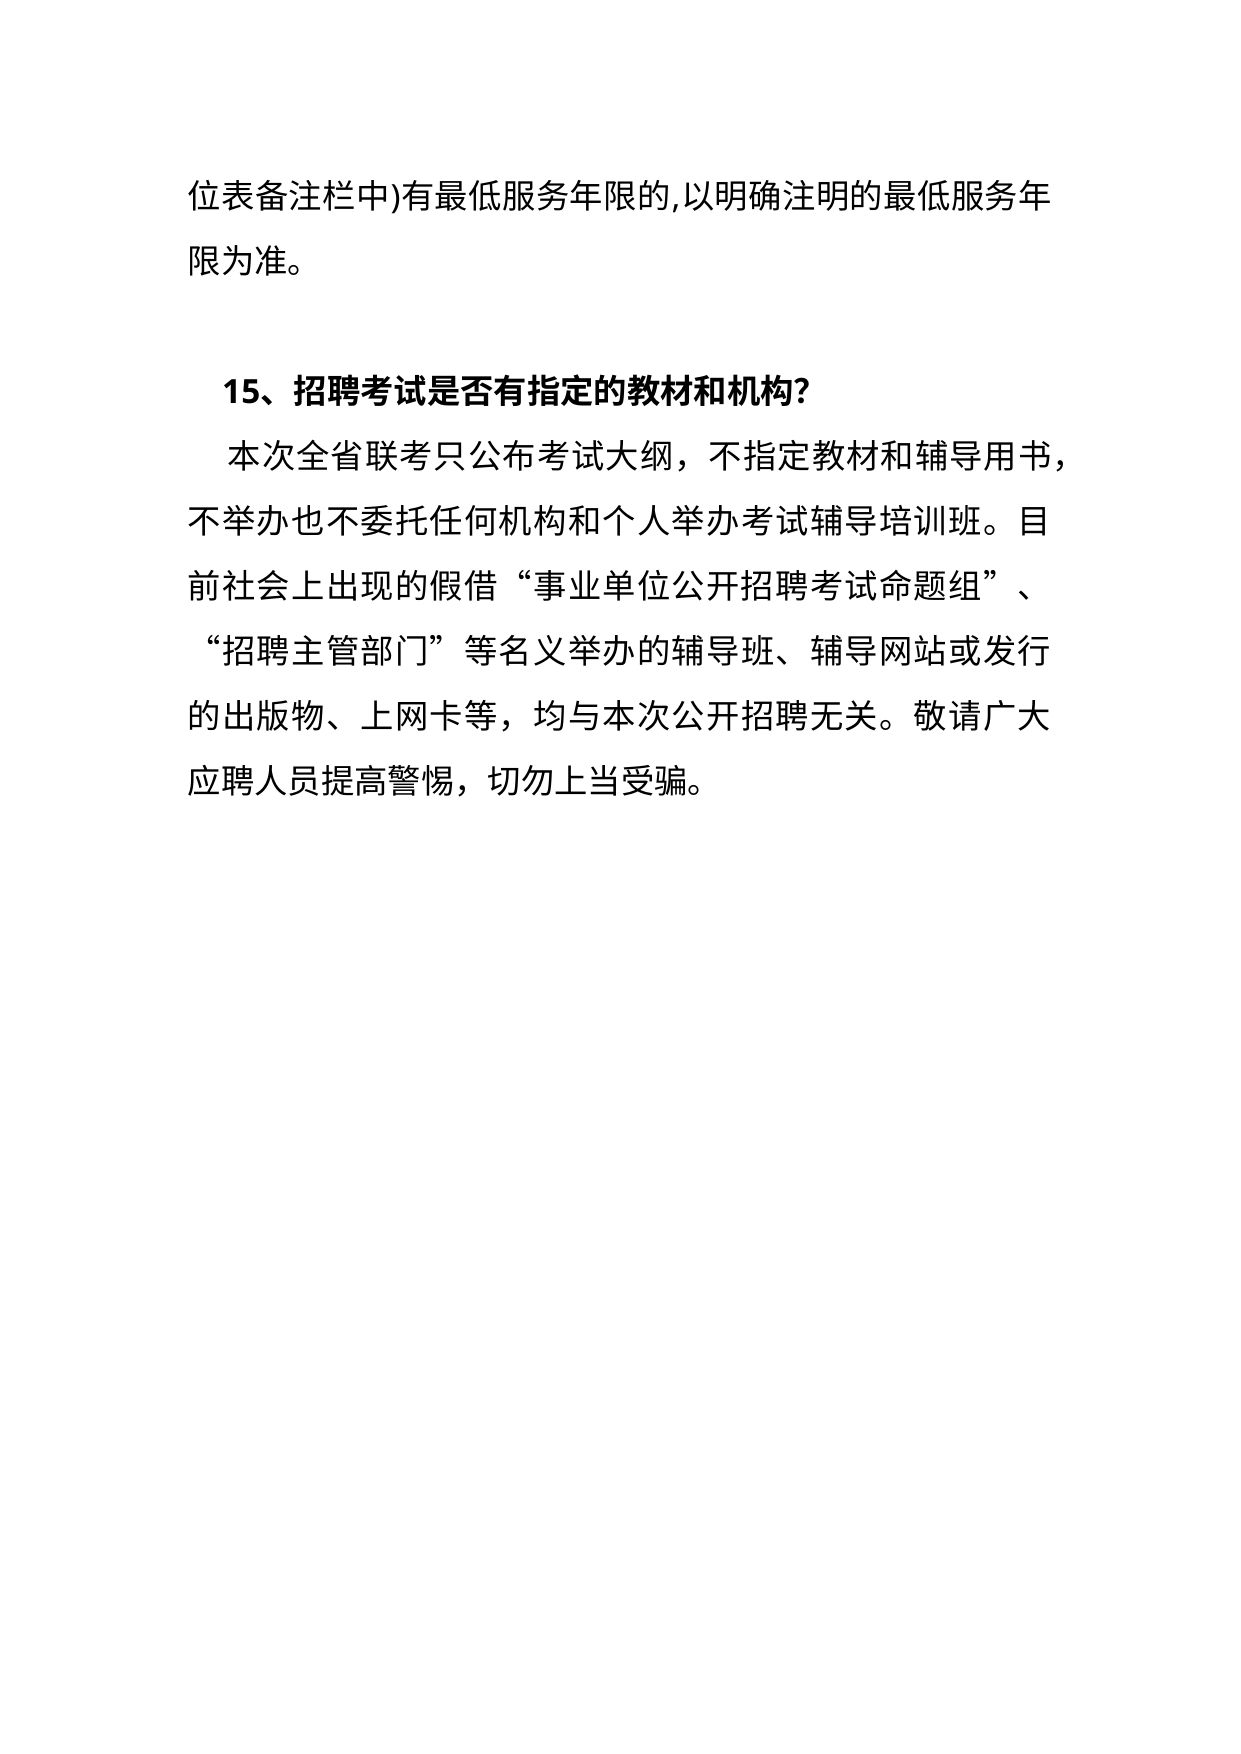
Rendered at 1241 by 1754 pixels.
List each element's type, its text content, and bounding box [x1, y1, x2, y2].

text 本次全省联考只公布考试大纲，不指定教材和辅导用书，不举办也不委托任何机构和个人举办考试辅导培训班。目前社会上出现的假借“事业单位公开招聘考试命题组”、“招聘主管部门”等名义举办的辅导班、辅导网站或发行的出版物、上网卡等，均与本次公开招聘无关。敬请广大应聘人员提高警惕，切勿上当受骗。 [187, 422, 1053, 812]
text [187, 162, 1053, 292]
text 15、招聘考试是否有指定的教材和机构？ [187, 357, 1053, 422]
